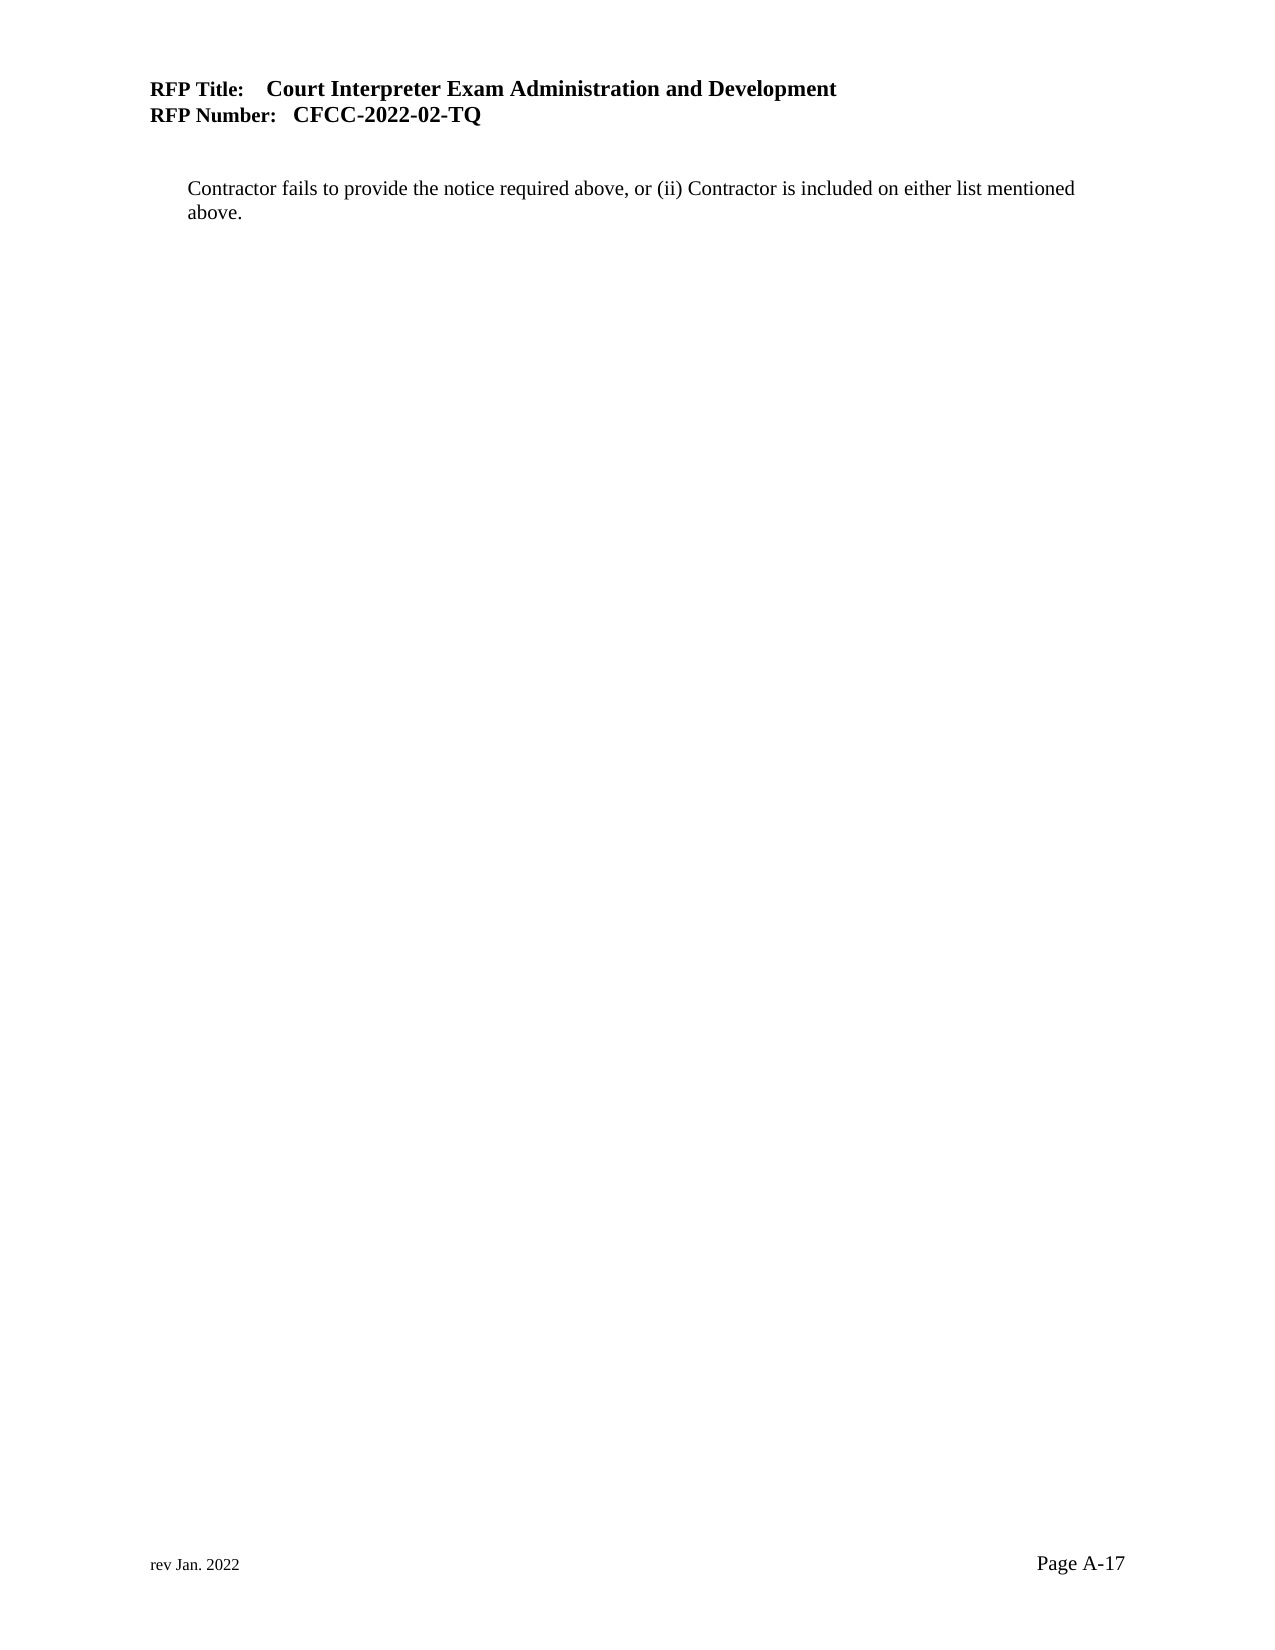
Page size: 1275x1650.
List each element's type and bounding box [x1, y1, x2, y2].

list [150, 176, 1125, 224]
